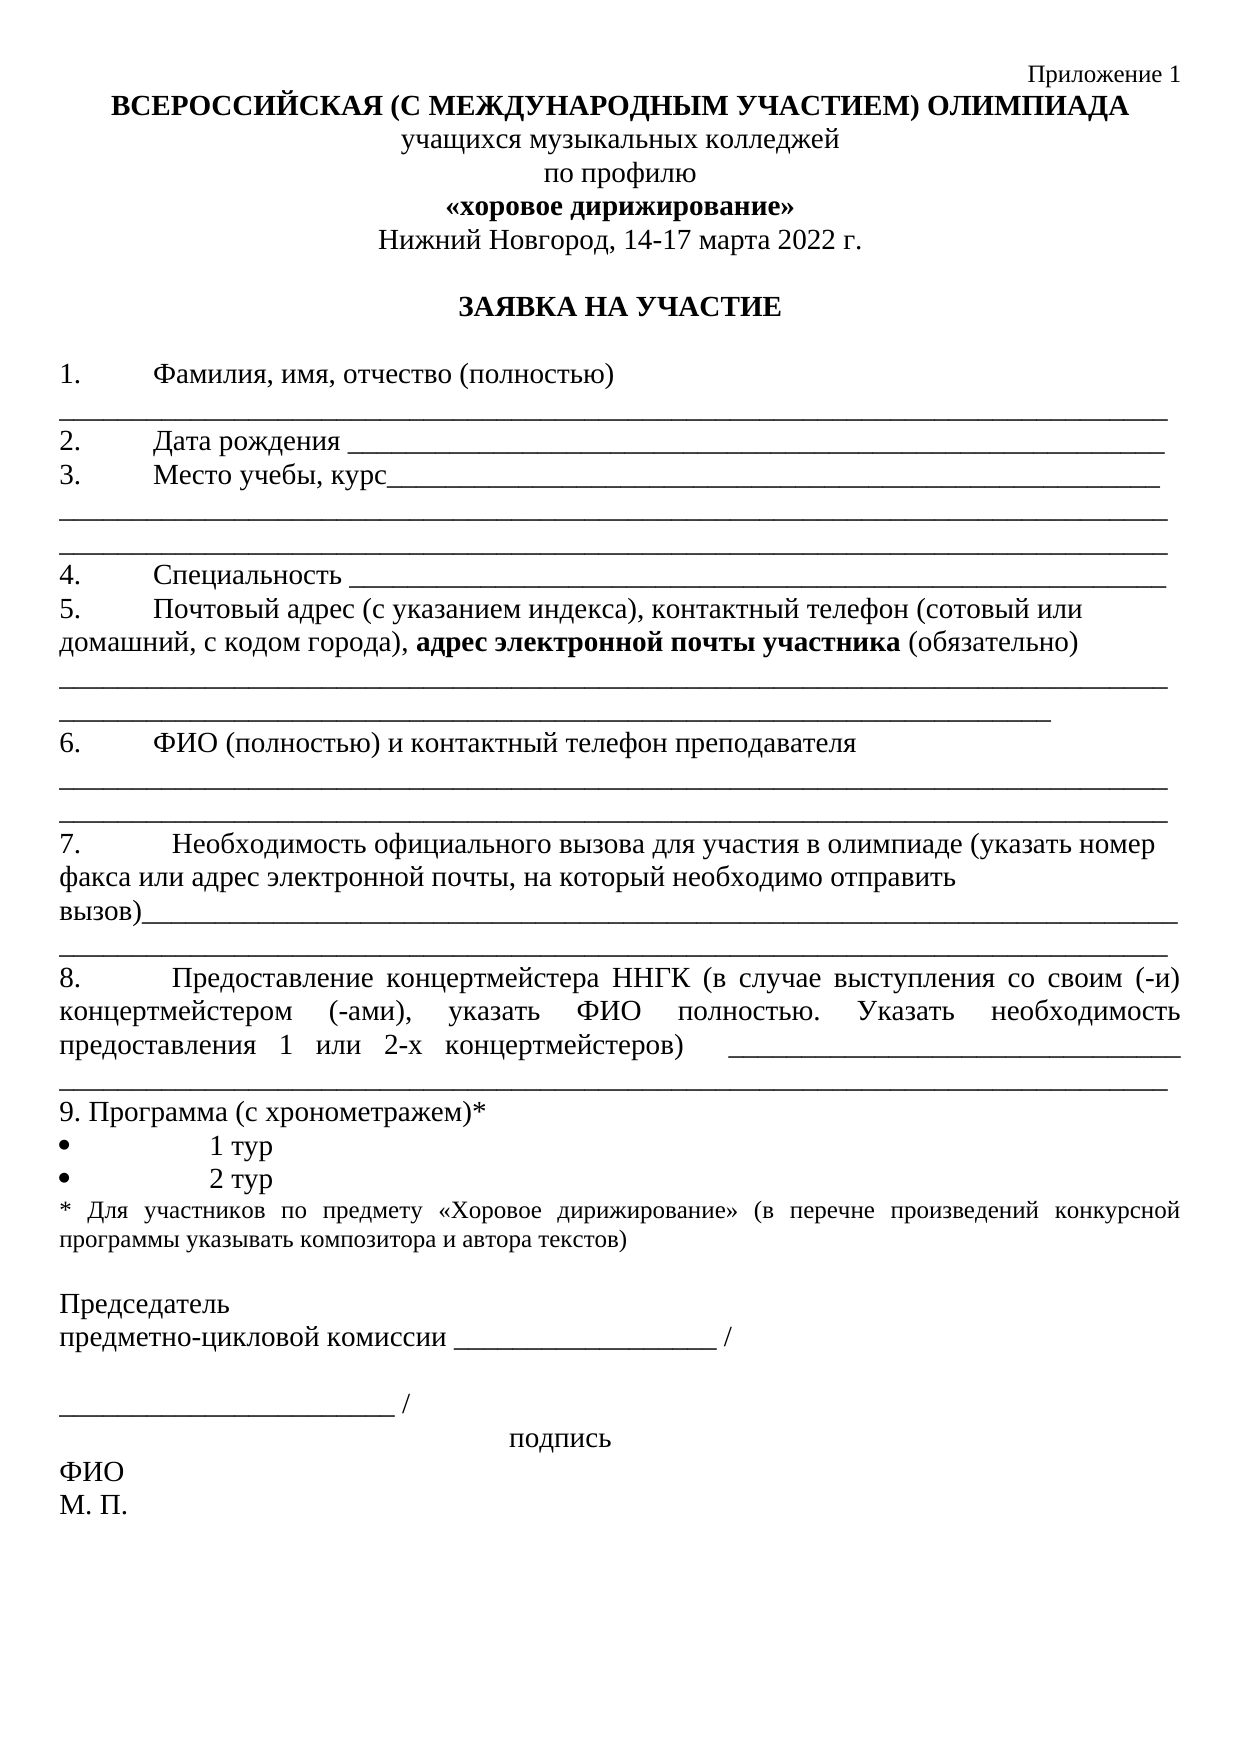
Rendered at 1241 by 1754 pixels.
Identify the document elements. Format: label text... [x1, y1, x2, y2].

text по профилю [59, 155, 1181, 188]
text М. П. [59, 1487, 1181, 1521]
list Фамилия, имя, отчество (полностью) [59, 356, 1181, 390]
text Нижний Новгород, 14-17 марта 2022 г. [59, 222, 1181, 256]
text Заявка на участие [59, 289, 1181, 323]
text ____________________________________________________________________________ [59, 390, 1181, 423]
list 2 тур [59, 1161, 1181, 1195]
text подпись [59, 1420, 1181, 1454]
text ВСЕРОССИЙСКАЯ (С МЕЖДУНАРОДНЫМ УЧАСТИЕМ) ОЛИМПИАДА [59, 88, 1181, 121]
text _______________________ / [59, 1387, 1181, 1420]
text «хоровое дирижирование» [59, 188, 1181, 222]
list Почтовый адрес (с указанием индекса), контактный телефон (сотовый или домашний, с кодом города), адрес электронной почты участника (обязательно) ________________________________________________________________________________________________________________________________________________ [59, 591, 1181, 725]
text * Для участников по предмету «Хоровое дирижирование» (в перечне произведений конкурсной программы указывать композитора и автора текстов) [59, 1195, 1181, 1252]
text Председатель [59, 1286, 1181, 1319]
list Место учебы, курс_____________________________________________________ [59, 457, 1181, 490]
list Необходимость официального вызова для участия в олимпиаде (указать номер факса или адрес электронной почты, на который необходимо отправить вызов)___________________________________________________________________________________________________________________________________________________ [59, 826, 1181, 960]
text учащихся музыкальных колледжей [59, 121, 1181, 155]
text ФИО [59, 1454, 1181, 1487]
text 9. Программа (с хронометражем)* [59, 1094, 1181, 1128]
text предметно-цикловой комиссии __________________ / [59, 1319, 1181, 1353]
text Приложение 1 [59, 59, 1181, 88]
list Дата рождения ________________________________________________________ [59, 423, 1181, 457]
list Предоставление концертмейстера ННГК (в случае выступления со своим (-и) концертмейстером (-ами), указать ФИО полностью. Указать необходимость предоставления 1 или 2-х концертмейстеров) _______________________________ ____________________________________________________________________________ [59, 960, 1181, 1094]
list ФИО (полностью) и контактный телефон преподавателя ________________________________________________________________________________________________________________________________________________________ [59, 725, 1181, 826]
text ________________________________________________________________________________________________________________________________________________________ [59, 490, 1181, 557]
list 1 тур [59, 1128, 1181, 1161]
list Специальность ________________________________________________________ [59, 557, 1181, 591]
